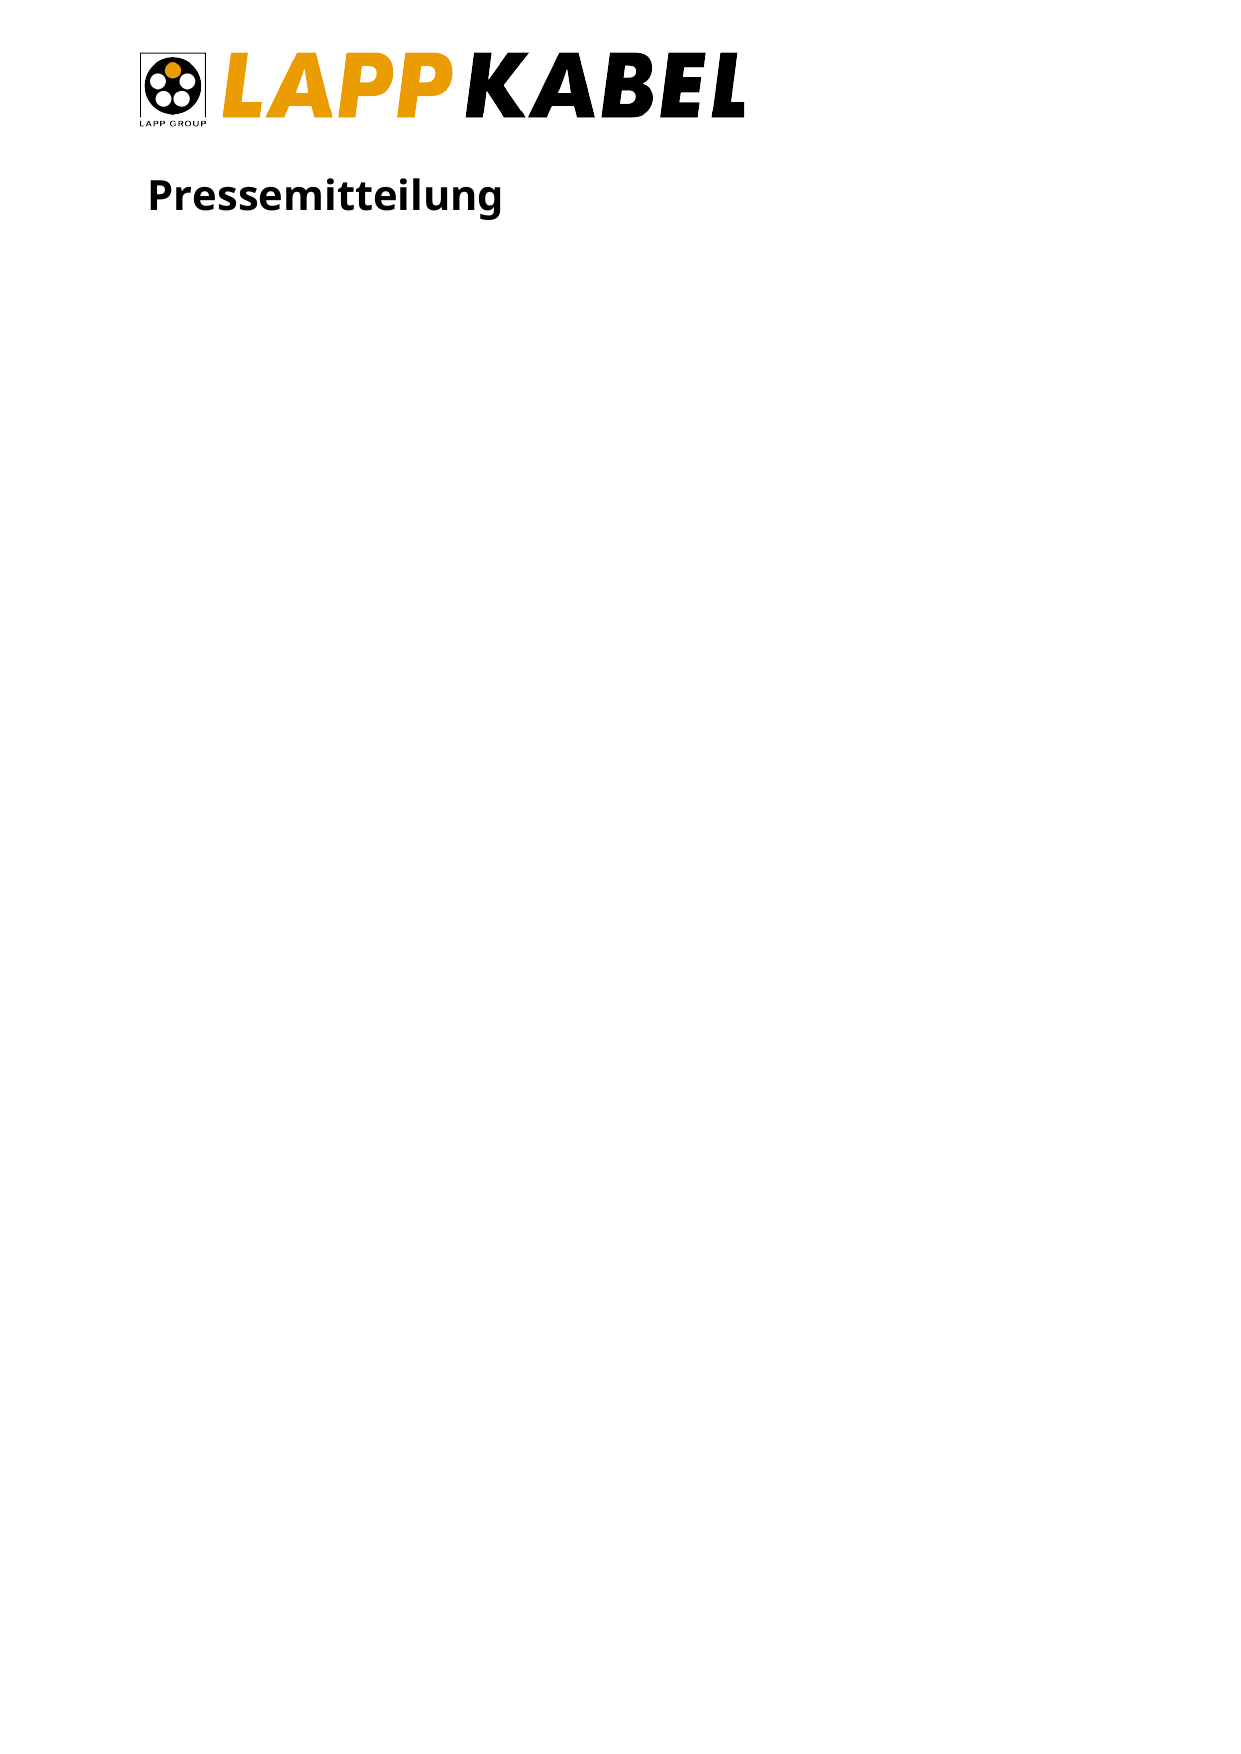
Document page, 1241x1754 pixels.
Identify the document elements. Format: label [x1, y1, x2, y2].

picture [140, 42, 744, 131]
